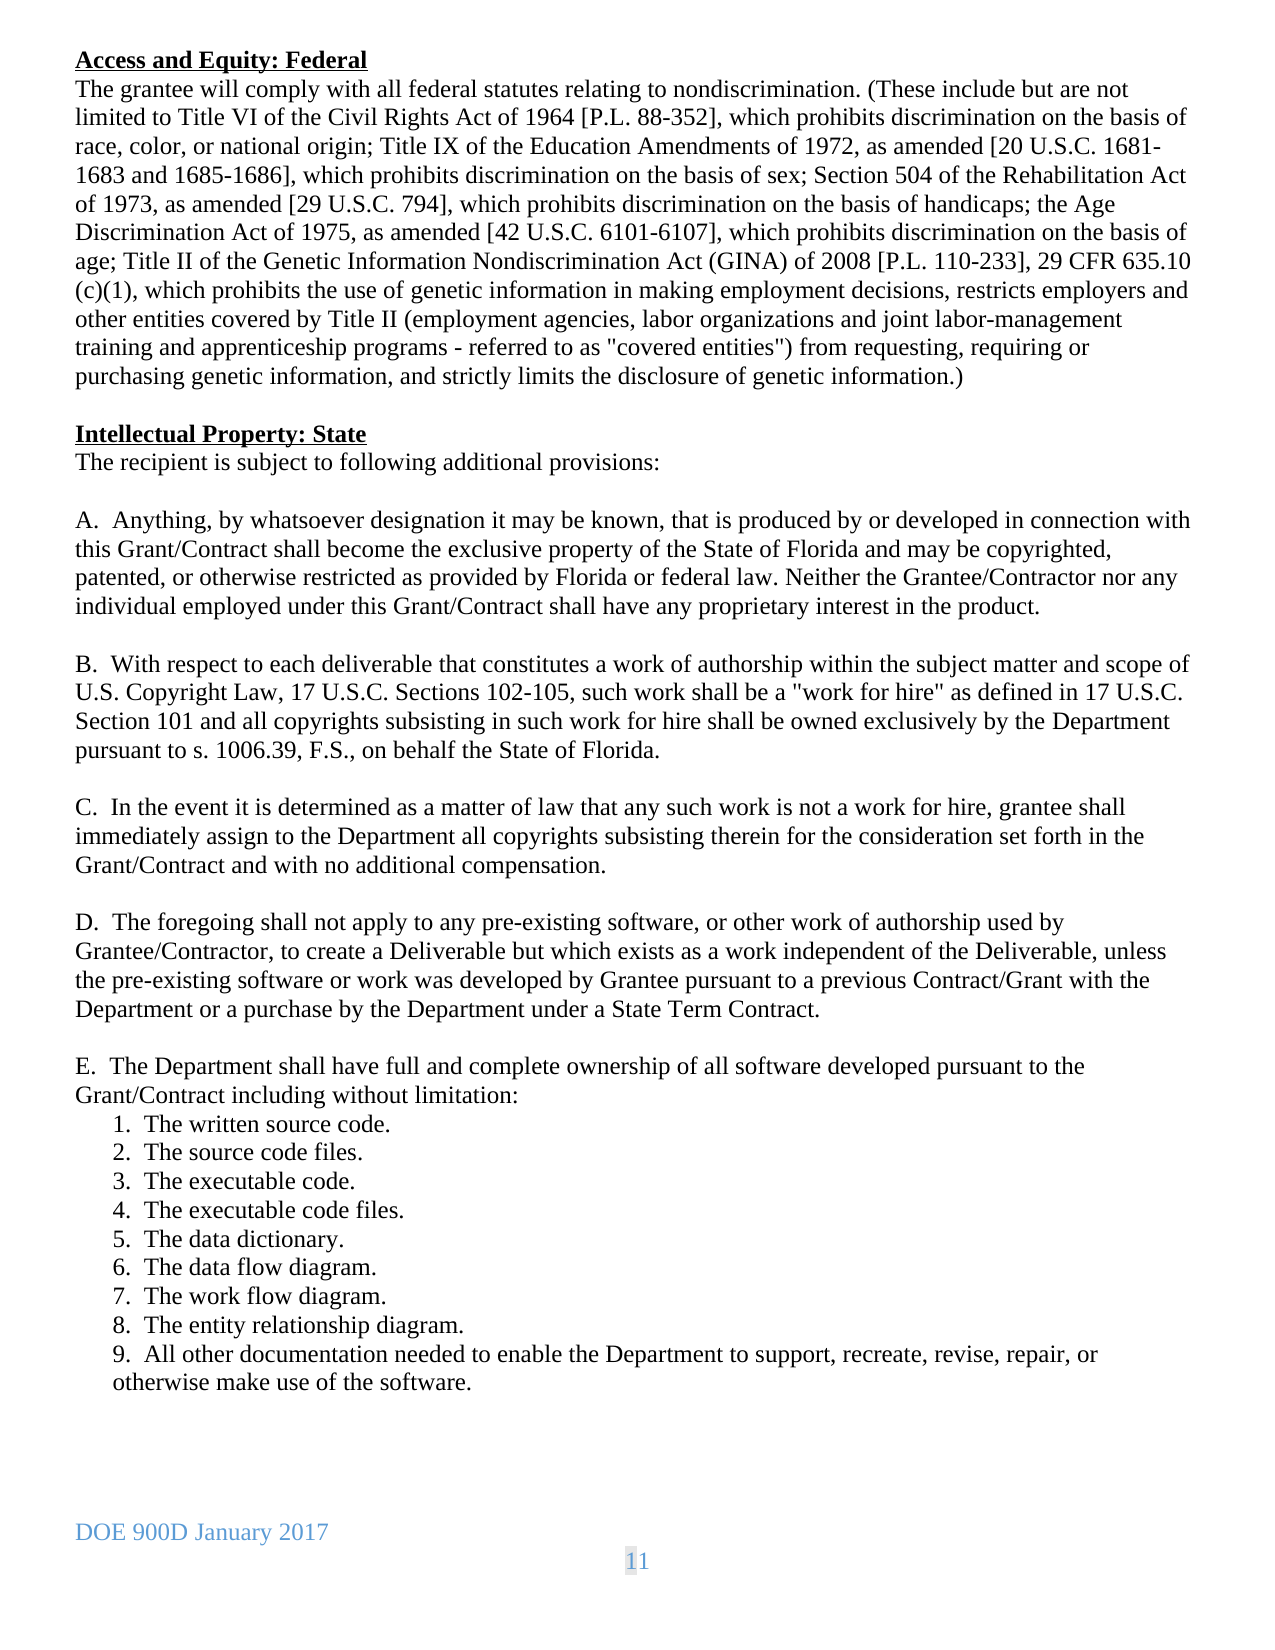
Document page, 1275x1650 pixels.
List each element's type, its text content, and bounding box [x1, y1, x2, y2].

text 6. The data flow diagram. [112, 1252, 1200, 1281]
text 1. The written source code. [112, 1109, 1200, 1137]
text D. The foregoing shall not apply to any pre-existing software, or other work of authorship used by Grantee/Contractor, to create a Deliverable but which exists as a work independent of the Deliverable, unless the pre-existing software or work was developed by Grantee pursuant to a previous Contract/Grant with the Department or a purchase by the Department under a State Term Contract. [75, 907, 1200, 1022]
text 4. The executable code files. [112, 1195, 1200, 1224]
text Intellectual Property: State [75, 419, 1200, 447]
text 5. The data dictionary. [112, 1224, 1200, 1252]
text 2. The source code files. [112, 1137, 1200, 1166]
text B. With respect to each deliverable that constitutes a work of authorship within the subject matter and scope of U.S. Copyright Law, 17 U.S.C. Sections 102-105, such work shall be a "work for hire" as defined in 17 U.S.C. Section 101 and all copyrights subsisting in such work for hire shall be owned exclusively by the Department pursuant to s. 1006.39, F.S., on behalf the State of Florida. [75, 649, 1200, 764]
text 8. The entity relationship diagram. [112, 1310, 1200, 1339]
text A. Anything, by whatsoever designation it may be known, that is produced by or developed in connection with this Grant/Contract shall become the exclusive property of the State of Florida and may be copyrighted, patented, or otherwise restricted as provided by Florida or federal law. Neither the Grantee/Contractor nor any individual employed under this Grant/Contract shall have any proprietary interest in the product. [75, 505, 1200, 620]
text The recipient is subject to following additional provisions: [75, 447, 1200, 476]
text E. The Department shall have full and complete ownership of all software developed pursuant to the Grant/Contract including without limitation: [75, 1051, 1200, 1109]
text 3. The executable code. [112, 1166, 1200, 1195]
text 7. The work flow diagram. [112, 1281, 1200, 1310]
text Access and Equity: Federal [75, 45, 1200, 74]
text C. In the event it is determined as a matter of law that any such work is not a work for hire, grantee shall immediately assign to the Department all copyrights subsisting therein for the consideration set forth in the Grant/Contract and with no additional compensation. [75, 792, 1200, 879]
text The grantee will comply with all federal statutes relating to nondiscrimination. (These include but are not limited to Title VI of the Civil Rights Act of 1964 [P.L. 88-352], which prohibits discrimination on the basis of race, color, or national origin; Title IX of the Education Amendments of 1972, as amended [20 U.S.C. 1681-1683 and 1685-1686], which prohibits discrimination on the basis of sex; Section 504 of the Rehabilitation Act of 1973, as amended [29 U.S.C. 794], which prohibits discrimination on the basis of handicaps; the Age Discrimination Act of 1975, as amended [42 U.S.C. 6101-6107], which prohibits discrimination on the basis of age; Title II of the Genetic Information Nondiscrimination Act (GINA) of 2008 [P.L. 110-233], 29 CFR 635.10 (c)(1), which prohibits the use of genetic information in making employment decisions, restricts employers and other entities covered by Title II (employment agencies, labor organizations and joint labor-management training and apprenticeship programs - referred to as "covered entities") from requesting, requiring or purchasing genetic information, and strictly limits the disclosure of genetic information.) [75, 74, 1200, 390]
text 9. All other documentation needed to enable the Department to support, recreate, revise, repair, or otherwise make use of the software. [112, 1339, 1200, 1396]
